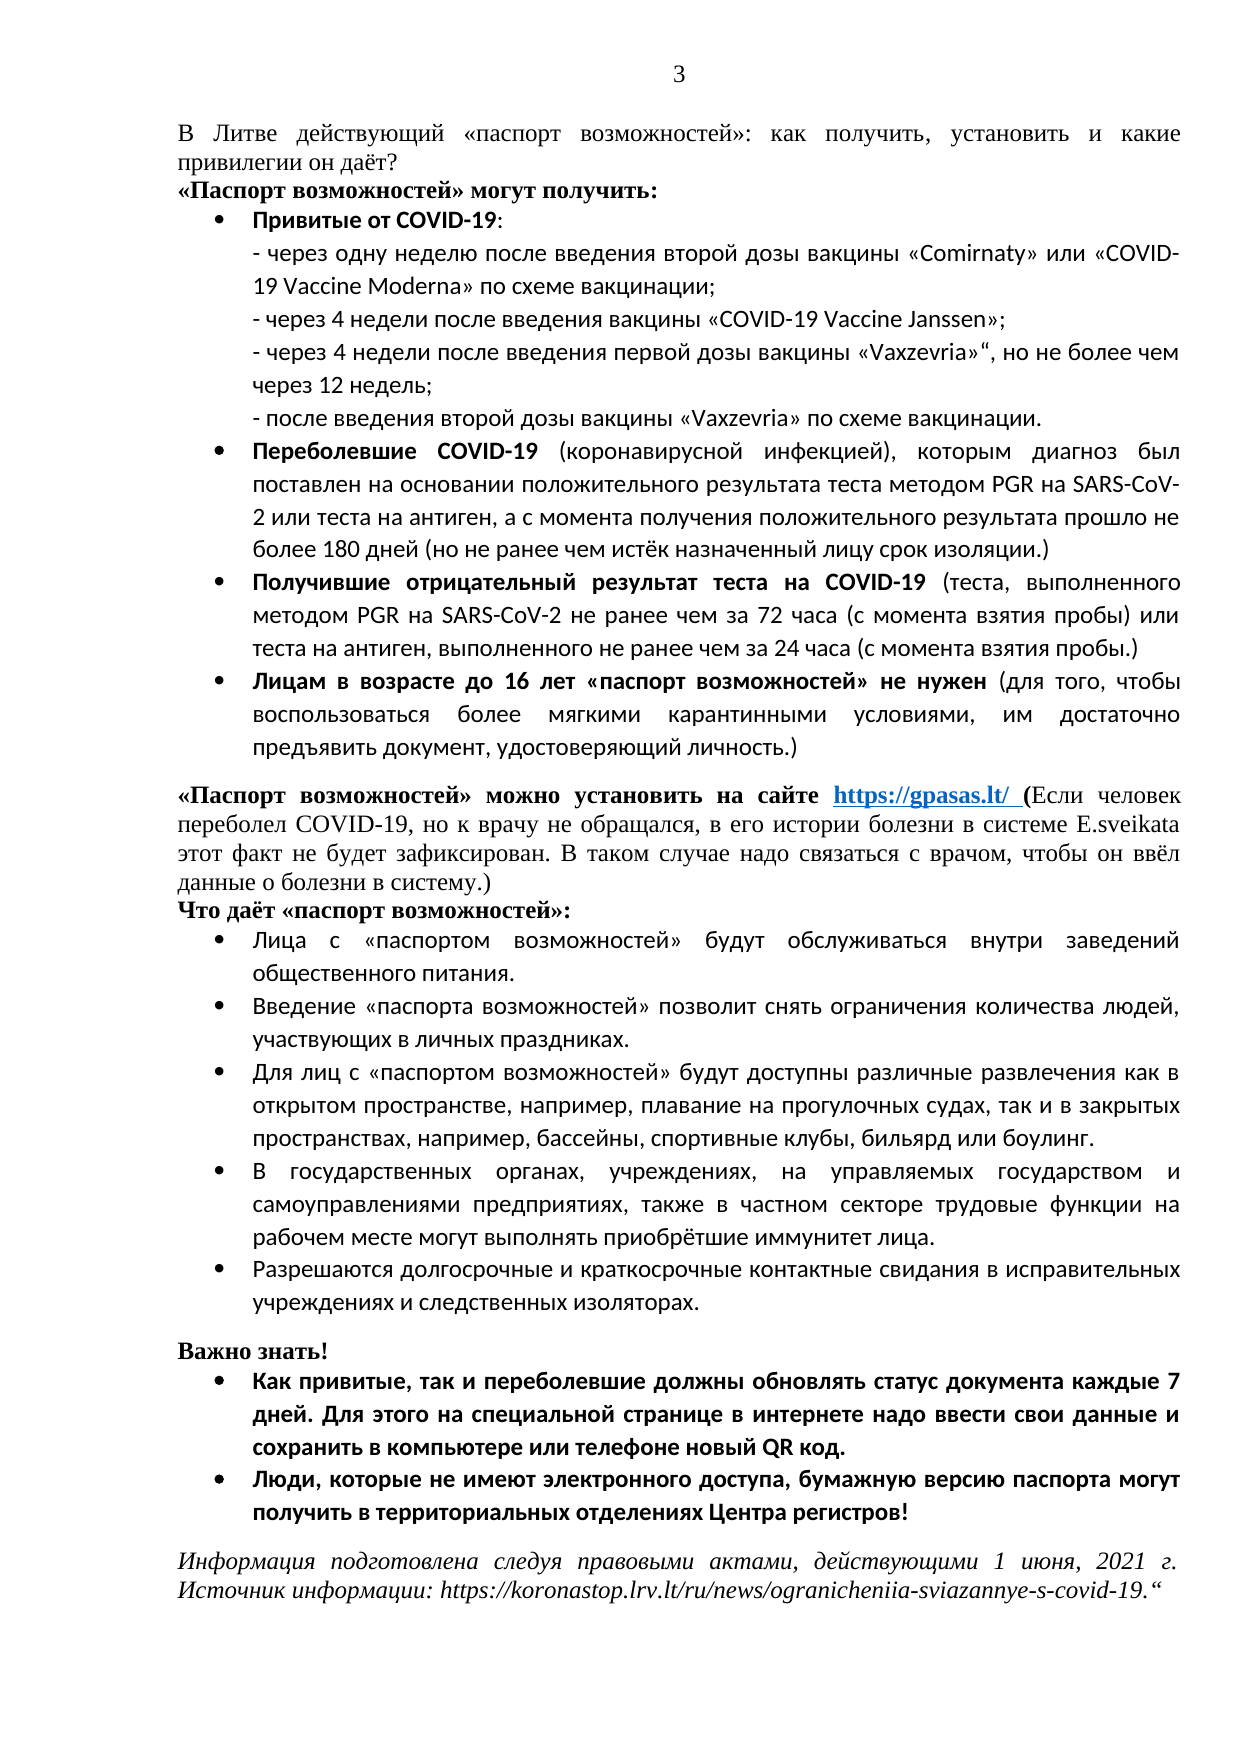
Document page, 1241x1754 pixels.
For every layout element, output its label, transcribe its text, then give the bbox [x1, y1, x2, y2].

text Важно знать! [177, 1336, 1181, 1365]
list Люди, которые не имеют электронного доступа, бумажную версию паспорта могут получить в территориальных отделениях Центра регистров! [215, 1463, 1181, 1527]
text Информация подготовлена следуя правовыми актами, действующими 1 июня, 2021 г. Источник информации: https://koronastop.lrv.lt/ru/news/ogranicheniia-sviazannye-s-covid-19.“ [177, 1546, 1181, 1603]
list Получившие отрицательный результат теста на COVID-19 (теста, выполненного методом PGR на SARS-CoV-2 не ранее чем за 72 часа (с момента взятия пробы) или теста на антиген, выполненного не ранее чем за 24 часа (с момента взятия пробы.) [215, 566, 1181, 663]
list Лица с «паспортом возможностей» будут обслуживаться внутри заведений общественного питания. [215, 924, 1181, 988]
list - через 4 недели после введения вакцины «COVID-19 Vaccine Janssen»; [252, 303, 1181, 334]
list Как привитые, так и переболевшие должны обновлять статус документа каждые 7 дней. Для этого на специальной странице в интернете надо ввести свои данные и сохранить в компьютере или телефоне новый QR код. [215, 1365, 1181, 1461]
list Для лиц с «паспортом возможностей» будут доступны различные развлечения как в открытом пространстве, например, плавание на прогулочных судах, так и в закрытых пространствах, например, бассейны, спортивные клубы, бильярд или боулинг. [215, 1056, 1181, 1152]
list - через 4 недели после введения первой дозы вакцины «Vaxzevria»“, но не более чем через 12 недель; [252, 336, 1181, 399]
list Привитые от COVID-19: [215, 204, 1181, 235]
text «Паспорт возможностей» можно установить на сайте https://gpasas.lt/ (Если человек переболел COVID-19, но к врачу не обращался, в его истории болезни в системе E.sveikatа этот факт не будет зафиксирован. В таком случае надо связаться с врачом, чтобы он ввёл данные о болезни в систему.) [177, 781, 1181, 896]
list В государственных органах, учреждениях, на управляемых государством и самоуправлениями предприятиях, также в частном секторе трудовые функции на рабочем месте могут выполнять приобрётшие иммунитет лица. [215, 1155, 1181, 1251]
list Введение «паспорта возможностей» позволит снять ограничения количества людей, участвующих в личных праздниках. [215, 990, 1181, 1054]
list Лицам в возрасте до 16 лет «паспорт возможностей» не нужен (для того, чтобы воспользоваться более мягкими карантинными условиями, им достаточно предъявить документ, удостоверяющий личность.) [215, 665, 1181, 762]
list - через одну неделю после введения второй дозы вакцины «Comirnaty» или «COVID-19 Vaccine Moderna» по схеме вакцинации; [252, 237, 1181, 301]
text «Паспорт возможностей» могут получить: [177, 176, 1181, 204]
text В Литве действующий «паспорт возможностей»: как получить, установить и какие привилегии он даёт? [177, 118, 1181, 176]
text Что даёт «паспорт возможностей»: [177, 896, 1181, 924]
list - после введения второй дозы вакцины «Vaxzevria» по схеме вакцинации. [252, 402, 1181, 432]
list Переболевшие COVID-19 (коронавирусной инфекцией), которым диагноз был поставлен на основании положительного результата теста методом PGR на SARS-CoV-2 или теста на антиген, а с момента получения положительного результата прошло не более 180 дней (но не ранее чем истёк назначенный лицу срок изоляции.) [215, 435, 1181, 564]
list Разрешаются долгосрочные и краткосрочные контактные свидания в исправительных учреждениях и следственных изоляторах. [215, 1253, 1181, 1317]
